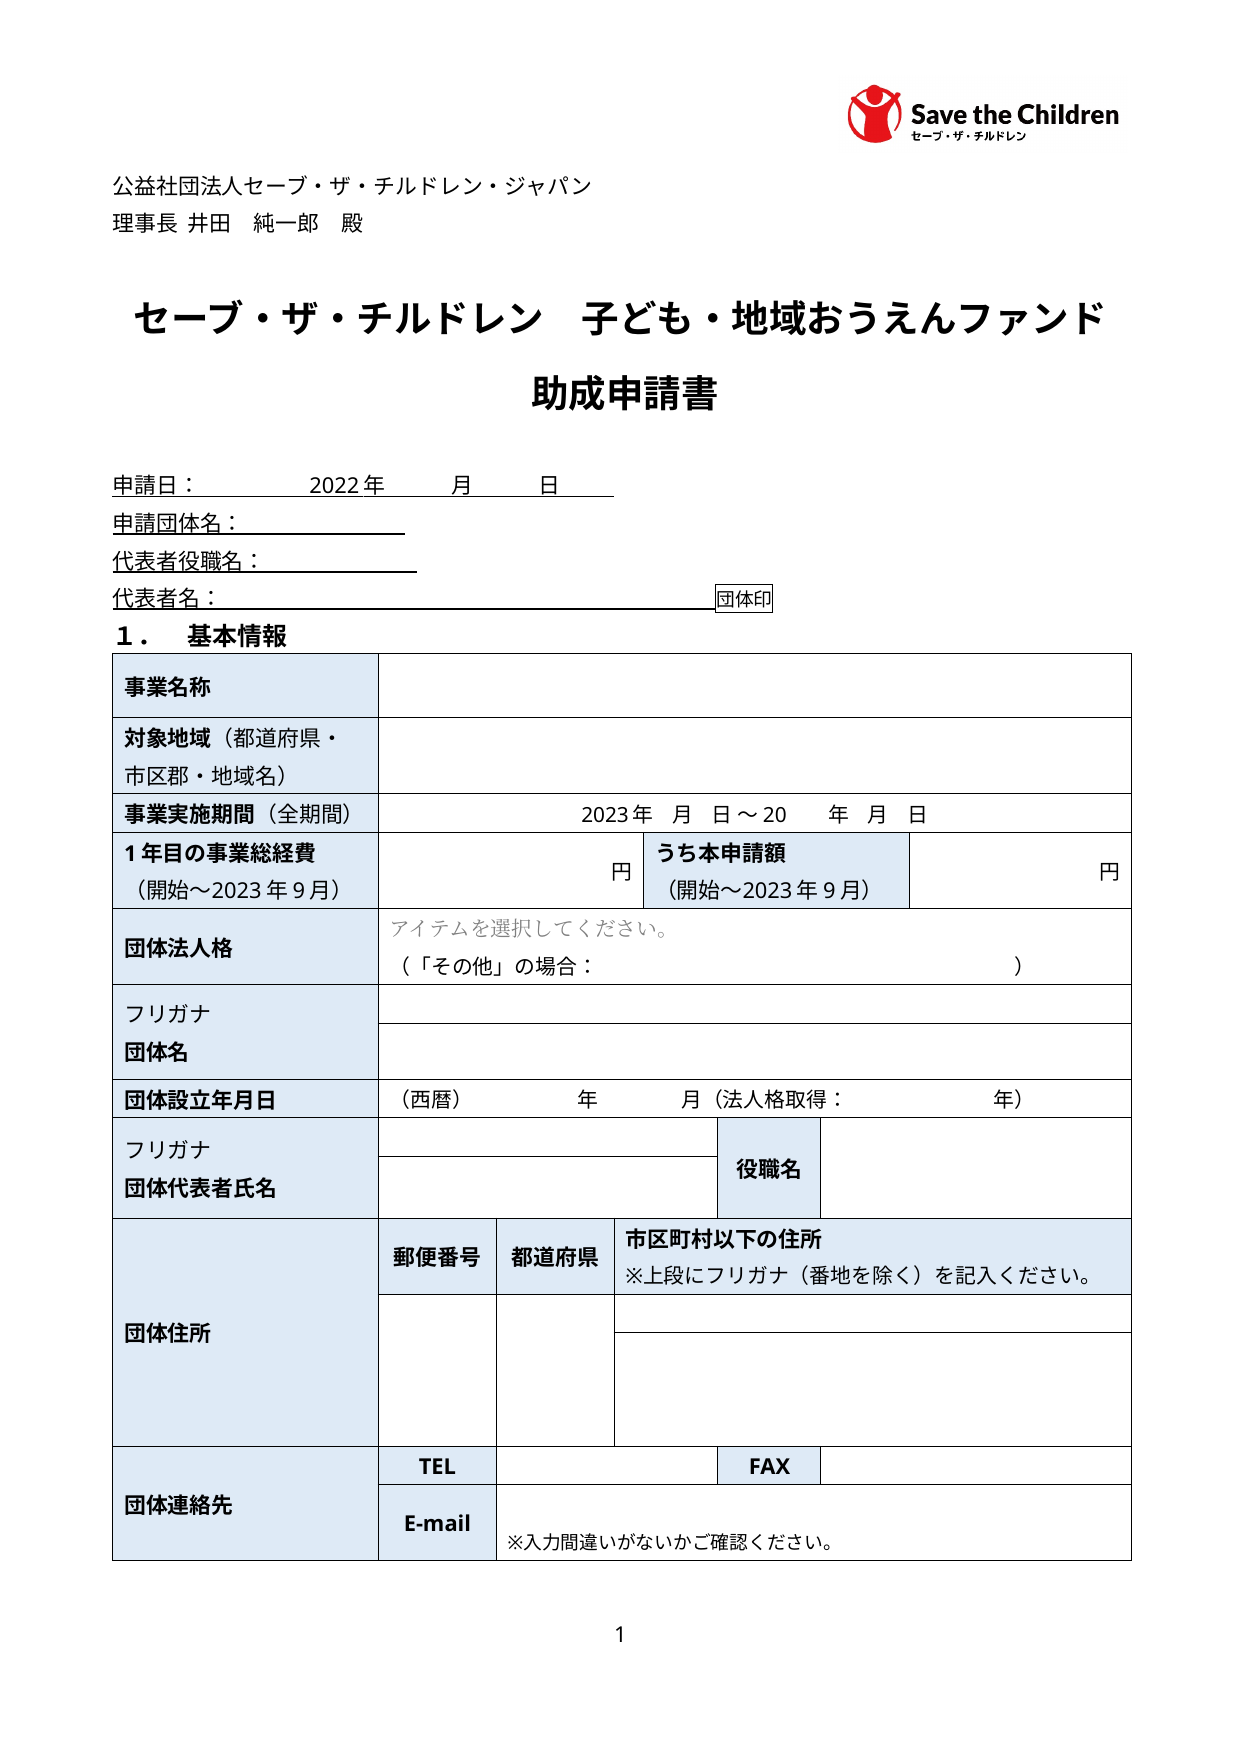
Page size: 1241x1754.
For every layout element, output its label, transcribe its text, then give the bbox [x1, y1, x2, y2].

table_cell [615, 1333, 1131, 1446]
table_cell 円 [379, 833, 643, 908]
table_cell FAX [718, 1447, 820, 1484]
table_cell TEL [379, 1447, 496, 1484]
table_cell フリガナ 団体代表者氏名 [113, 1118, 378, 1218]
table_cell [379, 1295, 496, 1446]
table_cell 1年目の事業総経費 （開始～2023年9月） [113, 833, 378, 908]
table_cell 団体住所 [113, 1219, 378, 1446]
text セーブ・ザ・チルドレン 子ども・地域おうえんファンド [112, 278, 1128, 353]
table_cell 対象地域（都道府県・ 市区郡・地域名） [113, 718, 378, 793]
table_cell [379, 1024, 1131, 1079]
table_header 事業名称 [113, 654, 378, 717]
table_cell 団体法人格 [113, 909, 378, 984]
table_cell [379, 718, 1131, 793]
table_cell [379, 985, 1131, 1022]
table_cell （「その他」の場合： ） [379, 909, 1131, 984]
table_header [379, 654, 1131, 717]
table_cell 円 [910, 833, 1131, 908]
text 助成申請書 [112, 353, 1128, 428]
table_cell [821, 1447, 1131, 1484]
table_cell 2023年 月 日 ～ 20 年 月 日 [379, 794, 1131, 832]
table_cell 団体連絡先 [113, 1447, 378, 1560]
table_cell [497, 1447, 717, 1484]
table_cell E-mail [379, 1485, 496, 1560]
text 代表者名： 団体印 [112, 578, 1128, 616]
table_cell [821, 1118, 1131, 1218]
table_cell [379, 1157, 717, 1218]
table_cell [379, 1118, 717, 1156]
table_cell [497, 1295, 614, 1446]
text 公益社団法人セーブ・ザ・チルドレン・ジャパン [112, 166, 1128, 203]
table_cell [615, 1295, 1131, 1332]
table_cell ※入力間違いがないかご確認ください。 [497, 1485, 1131, 1560]
text 代表者役職名： [112, 541, 1128, 578]
table_cell 事業実施期間（全期間） [113, 794, 378, 832]
picture [837, 75, 1129, 153]
text 申請団体名： [112, 503, 1128, 541]
table_cell うち本申請額 （開始～2023年9月） [644, 833, 909, 908]
list 基本情報 [112, 616, 1128, 653]
table_cell 団体設立年月日 [113, 1080, 378, 1117]
table_cell 役職名 [718, 1118, 820, 1218]
table_cell 郵便番号 [379, 1219, 496, 1294]
text 理事長 井田 純一郎 殿 [112, 203, 1128, 241]
table_cell 都道府県 [497, 1219, 614, 1294]
text 申請日： 2022年 月 日 [112, 466, 1128, 503]
table_cell フリガナ 団体名 [113, 985, 378, 1079]
table_cell 市区町村以下の住所 ※上段にフリガナ（番地を除く）を記入ください。 [615, 1219, 1131, 1294]
table_cell （西暦） 年 月（法人格取得： 年） [379, 1080, 1131, 1117]
